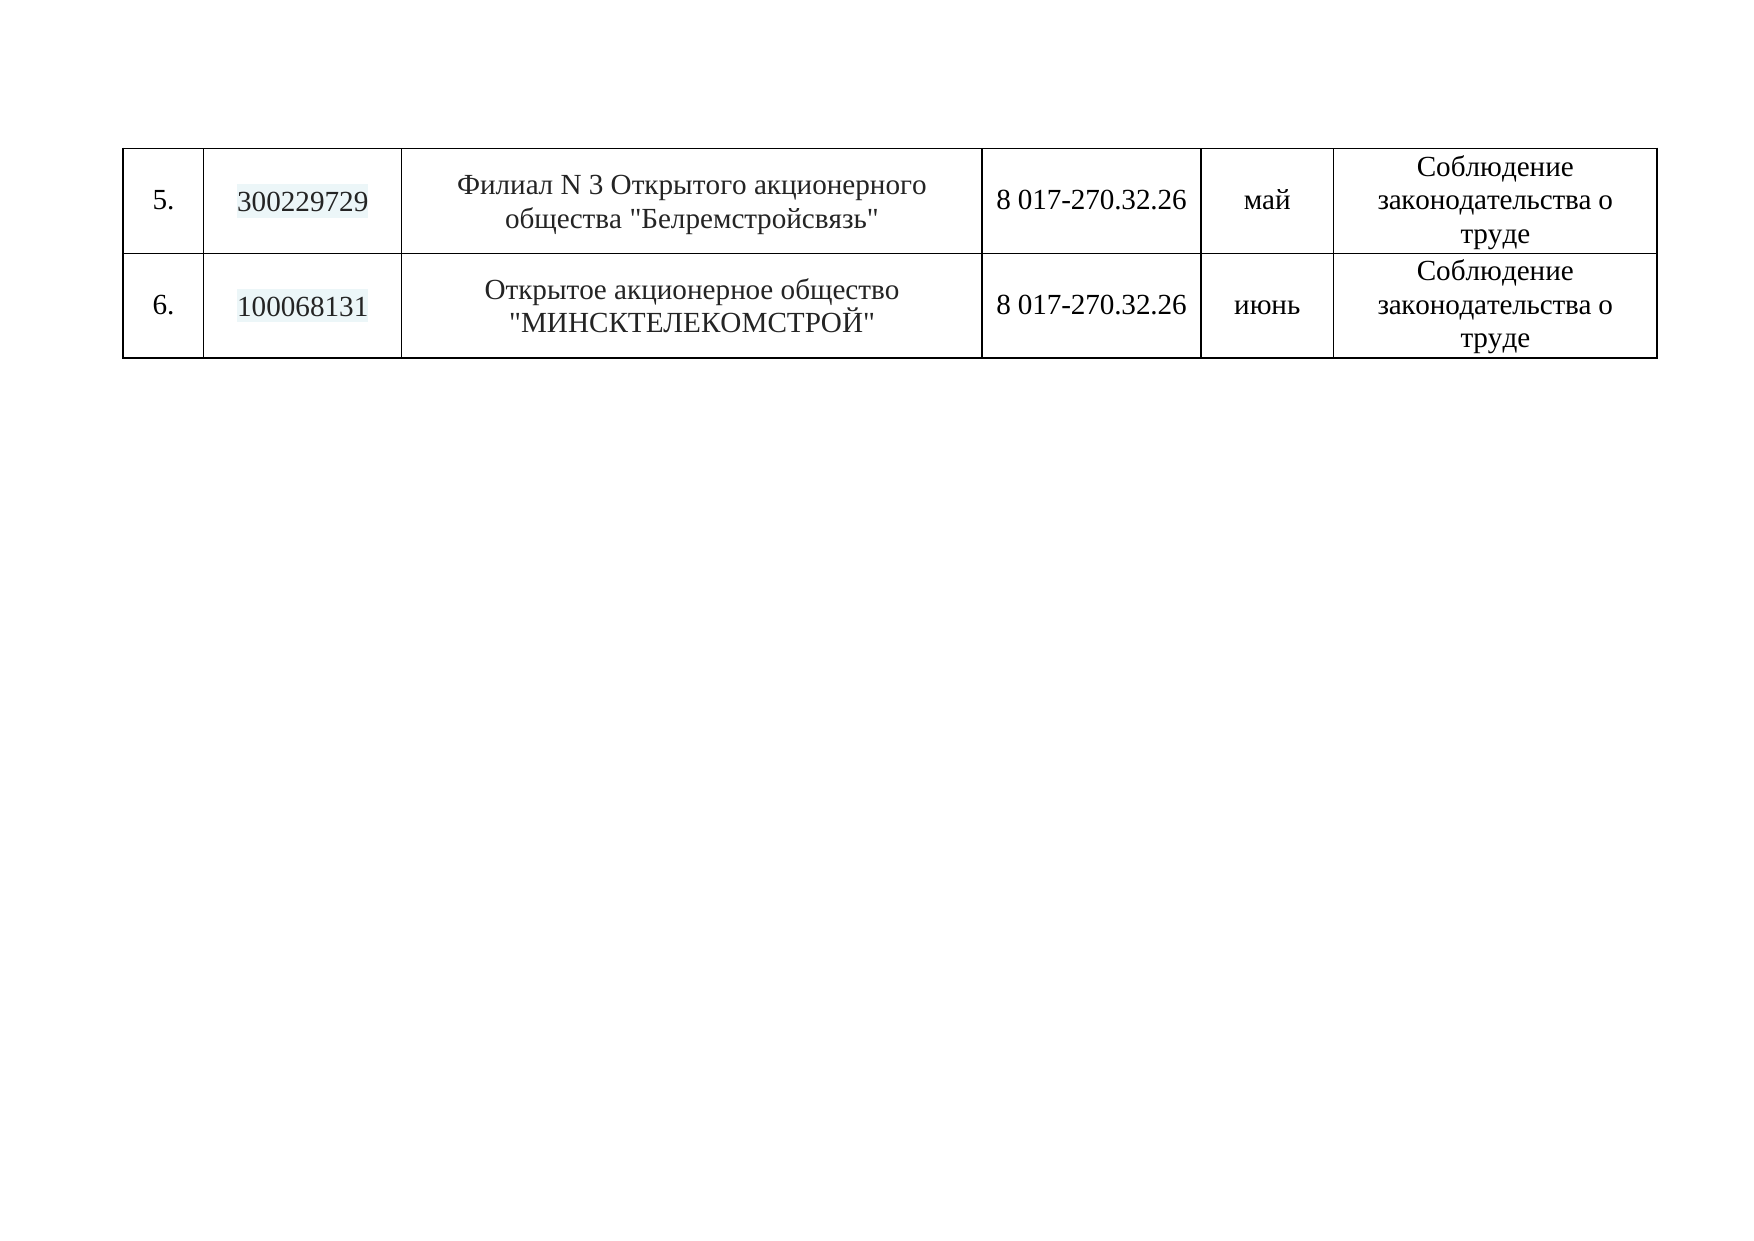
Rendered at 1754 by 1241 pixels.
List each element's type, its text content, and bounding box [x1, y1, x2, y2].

table_cell 5. [124, 149, 203, 252]
table_cell май [1202, 149, 1333, 252]
table_cell 8 017-270.32.26 [983, 149, 1200, 252]
table_cell Филиал N 3 Открытого акционерного общества "Белремстройсвязь" [402, 149, 981, 252]
table_cell Открытое акционерное общество "МИНСКТЕЛЕКОМСТРОЙ" [402, 254, 981, 357]
table_cell 100068131 [204, 254, 401, 357]
table_cell 8 017-270.32.26 [983, 254, 1200, 357]
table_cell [1334, 149, 1656, 252]
table_cell 6. [124, 254, 203, 357]
table_cell 300229729 [204, 149, 401, 252]
table_cell июнь [1202, 254, 1333, 357]
table_cell Соблюдение законодательства о труде [1334, 254, 1656, 357]
